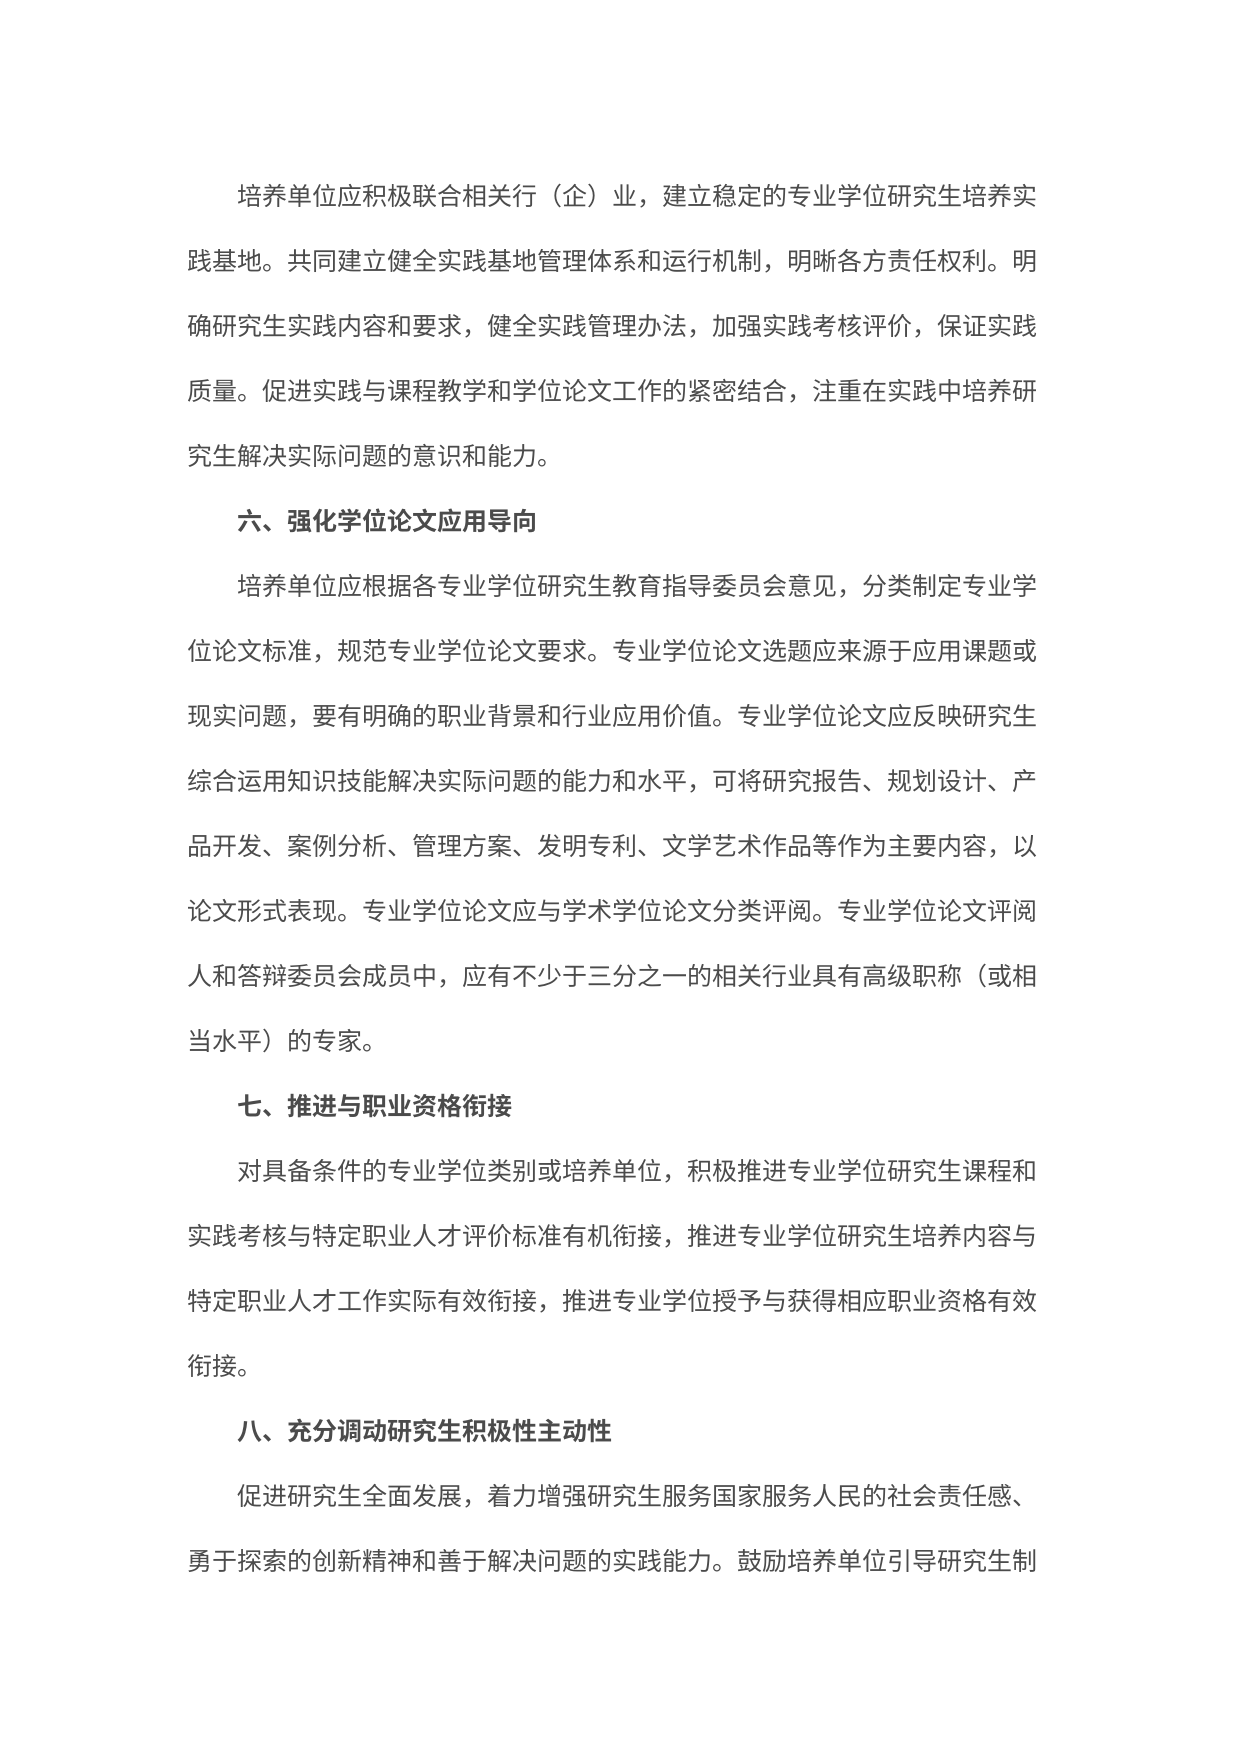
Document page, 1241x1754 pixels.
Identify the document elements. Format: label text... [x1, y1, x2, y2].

text 八、充分调动研究生积极性主动性 [187, 1397, 1053, 1462]
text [187, 1462, 1053, 1592]
text 六、强化学位论文应用导向 [187, 487, 1053, 552]
text 对具备条件的专业学位类别或培养单位，积极推进专业学位研究生课程和实践考核与特定职业人才评价标准有机衔接，推进专业学位研究生培养内容与特定职业人才工作实际有效衔接，推进专业学位授予与获得相应职业资格有效衔接。 [187, 1137, 1053, 1397]
text 培养单位应积极联合相关行（企）业，建立稳定的专业学位研究生培养实践基地。共同建立健全实践基地管理体系和运行机制，明晰各方责任权利。明确研究生实践内容和要求，健全实践管理办法，加强实践考核评价，保证实践质量。促进实践与课程教学和学位论文工作的紧密结合，注重在实践中培养研究生解决实际问题的意识和能力。 [187, 162, 1053, 487]
text 培养单位应根据各专业学位研究生教育指导委员会意见，分类制定专业学位论文标准，规范专业学位论文要求。专业学位论文选题应来源于应用课题或现实问题，要有明确的职业背景和行业应用价值。专业学位论文应反映研究生综合运用知识技能解决实际问题的能力和水平，可将研究报告、规划设计、产品开发、案例分析、管理方案、发明专利、文学艺术作品等作为主要内容，以论文形式表现。专业学位论文应与学术学位论文分类评阅。专业学位论文评阅人和答辩委员会成员中，应有不少于三分之一的相关行业具有高级职称（或相当水平）的专家。 [187, 552, 1053, 1072]
text 七、推进与职业资格衔接 [187, 1072, 1053, 1137]
